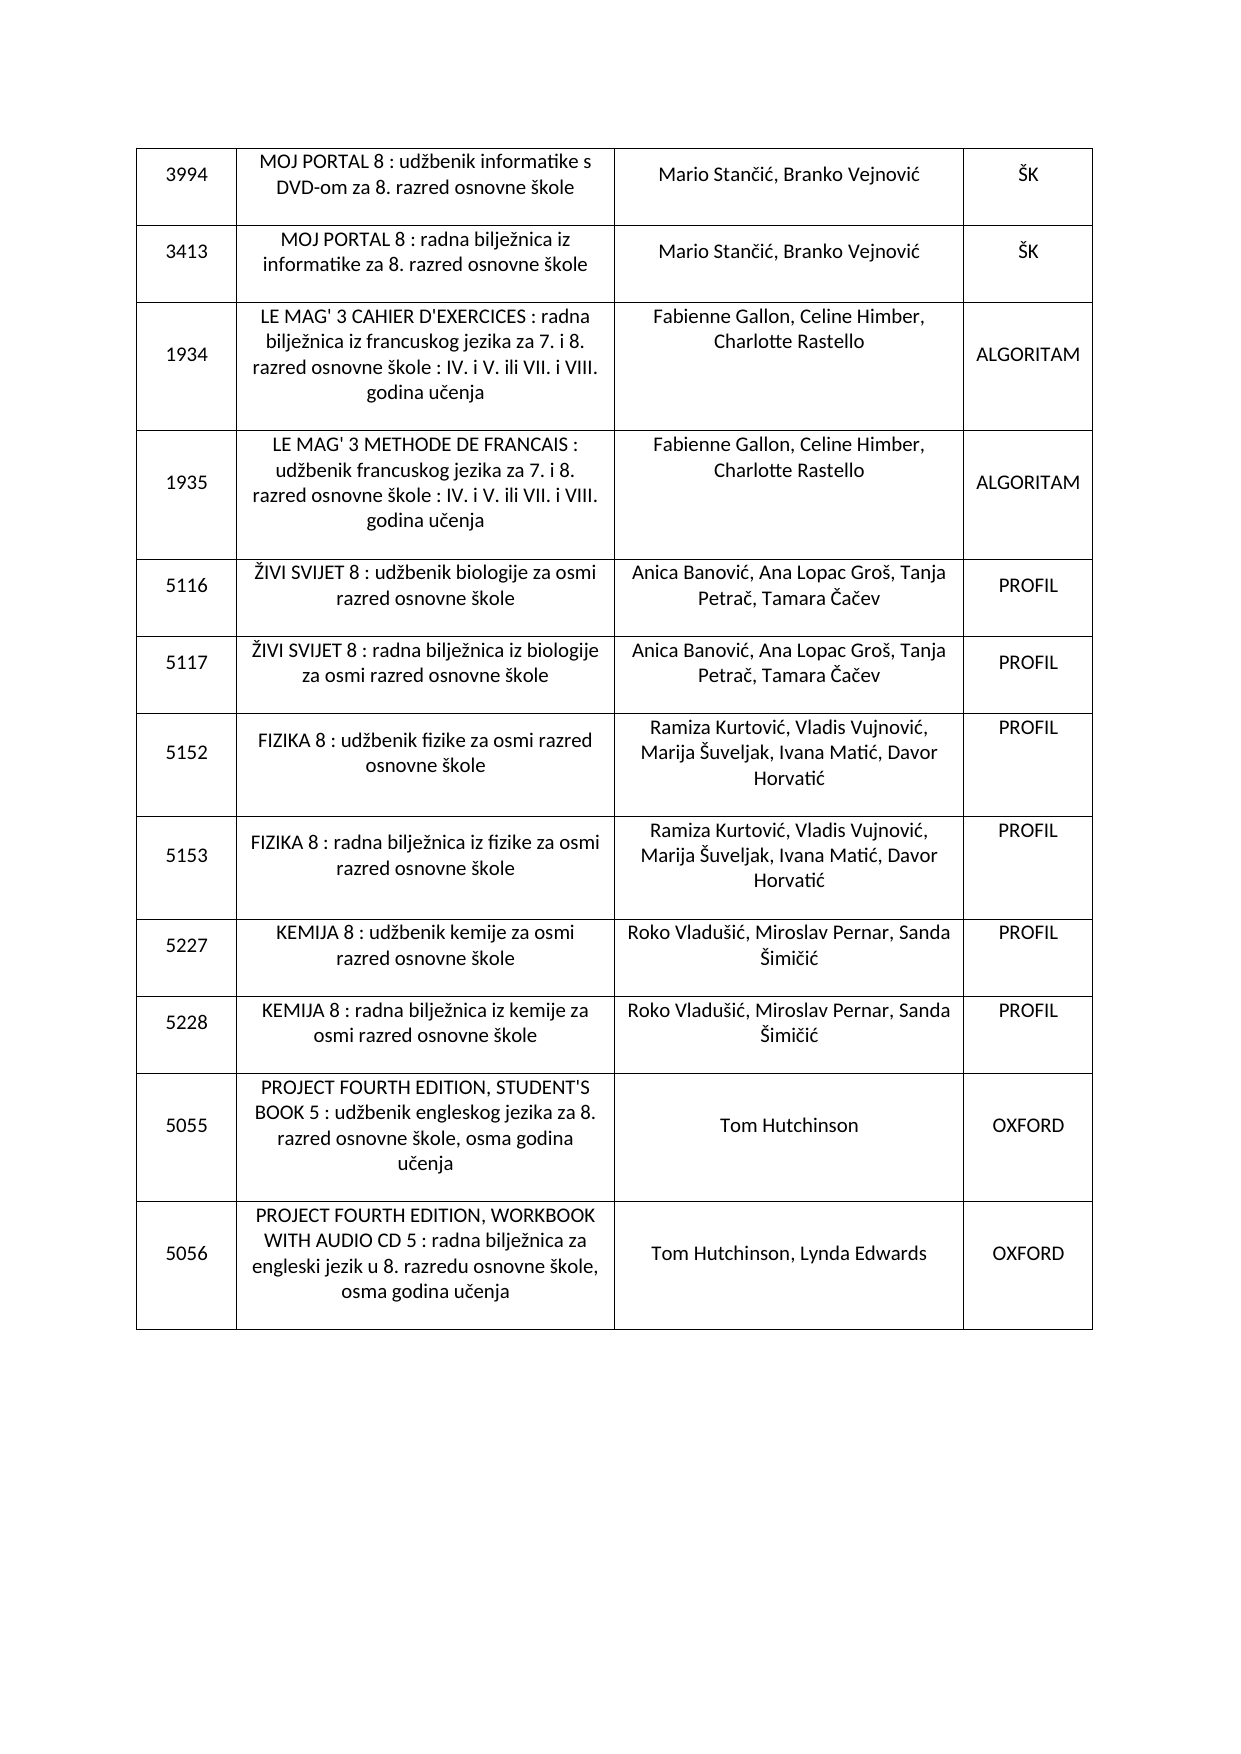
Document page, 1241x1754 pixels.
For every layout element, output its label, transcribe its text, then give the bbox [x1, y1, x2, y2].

table_cell PROJECT FOURTH EDITION, WORKBOOK WITH AUDIO CD 5 : radna bilježnica za engleski jezik u 8. razredu osnovne škole, osma godina učenja [237, 1202, 614, 1329]
table_cell MOJ PORTAL 8 : radna bilježnica iz informatike za 8. razred osnovne škole [237, 226, 614, 302]
table_cell 3413 [137, 226, 236, 302]
table_cell ALGORITAM [964, 431, 1092, 558]
table_cell 5117 [137, 637, 236, 713]
table_cell LE MAG' 3 CAHIER D'EXERCICES : radna bilježnica iz francuskog jezika za 7. i 8. razred osnovne škole : IV. i V. ili VII. i VIII. godina učenja [237, 303, 614, 430]
table_cell 3994 [137, 149, 236, 225]
table_cell Fabienne Gallon, Celine Himber, Charlotte Rastello [615, 431, 963, 558]
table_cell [615, 149, 963, 225]
table_cell LE MAG' 3 METHODE DE FRANCAIS : udžbenik francuskog jezika za 7. i 8. razred osnovne škole : IV. i V. ili VII. i VIII. godina učenja [237, 431, 614, 558]
table_cell PROJECT FOURTH EDITION, STUDENT'S BOOK 5 : udžbenik engleskog jezika za 8. razred osnovne škole, osma godina učenja [237, 1074, 614, 1201]
table_cell PROFIL [964, 560, 1092, 636]
table_cell Anica Banović, Ana Lopac Groš, Tanja Petrač, Tamara Čačev [615, 560, 963, 636]
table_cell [237, 149, 614, 225]
table_cell 5228 [137, 997, 236, 1073]
table_cell 5227 [137, 920, 236, 996]
table_cell KEMIJA 8 : udžbenik kemije za osmi razred osnovne škole [237, 920, 614, 996]
table_cell 5152 [137, 714, 236, 816]
table_cell Tom Hutchinson [615, 1074, 963, 1201]
table_cell Anica Banović, Ana Lopac Groš, Tanja Petrač, Tamara Čačev [615, 637, 963, 713]
table_cell ŽIVI SVIJET 8 : udžbenik biologije za osmi razred osnovne škole [237, 560, 614, 636]
table_cell PROFIL [964, 920, 1092, 996]
table_cell Roko Vladušić, Miroslav Pernar, Sanda Šimičić [615, 920, 963, 996]
table_cell 5153 [137, 817, 236, 918]
table_cell Fabienne Gallon, Celine Himber, Charlotte Rastello [615, 303, 963, 430]
table_cell PROFIL [964, 714, 1092, 816]
table_cell ALGORITAM [964, 303, 1092, 430]
table_cell 5055 [137, 1074, 236, 1201]
table_cell ŽIVI SVIJET 8 : radna bilježnica iz biologije za osmi razred osnovne škole [237, 637, 614, 713]
table_cell 5116 [137, 560, 236, 636]
table_cell 1934 [137, 303, 236, 430]
table_cell OXFORD [964, 1202, 1092, 1329]
table_cell OXFORD [964, 1074, 1092, 1201]
table_cell ŠK [964, 226, 1092, 302]
table_cell 1935 [137, 431, 236, 558]
table_cell Mario Stančić, Branko Vejnović [615, 226, 963, 302]
table_cell Ramiza Kurtović, Vladis Vujnović, Marija Šuveljak, Ivana Matić, Davor Horvatić [615, 714, 963, 816]
table_cell ŠK [964, 149, 1092, 225]
table_cell PROFIL [964, 997, 1092, 1073]
table_cell 5056 [137, 1202, 236, 1329]
table_cell Ramiza Kurtović, Vladis Vujnović, Marija Šuveljak, Ivana Matić, Davor Horvatić [615, 817, 963, 918]
table_cell PROFIL [964, 817, 1092, 918]
table_cell KEMIJA 8 : radna bilježnica iz kemije za osmi razred osnovne škole [237, 997, 614, 1073]
table_cell Roko Vladušić, Miroslav Pernar, Sanda Šimičić [615, 997, 963, 1073]
table_cell PROFIL [964, 637, 1092, 713]
table_cell Tom Hutchinson, Lynda Edwards [615, 1202, 963, 1329]
table_cell FIZIKA 8 : udžbenik fizike za osmi razred osnovne škole [237, 714, 614, 816]
table_cell FIZIKA 8 : radna bilježnica iz fizike za osmi razred osnovne škole [237, 817, 614, 918]
